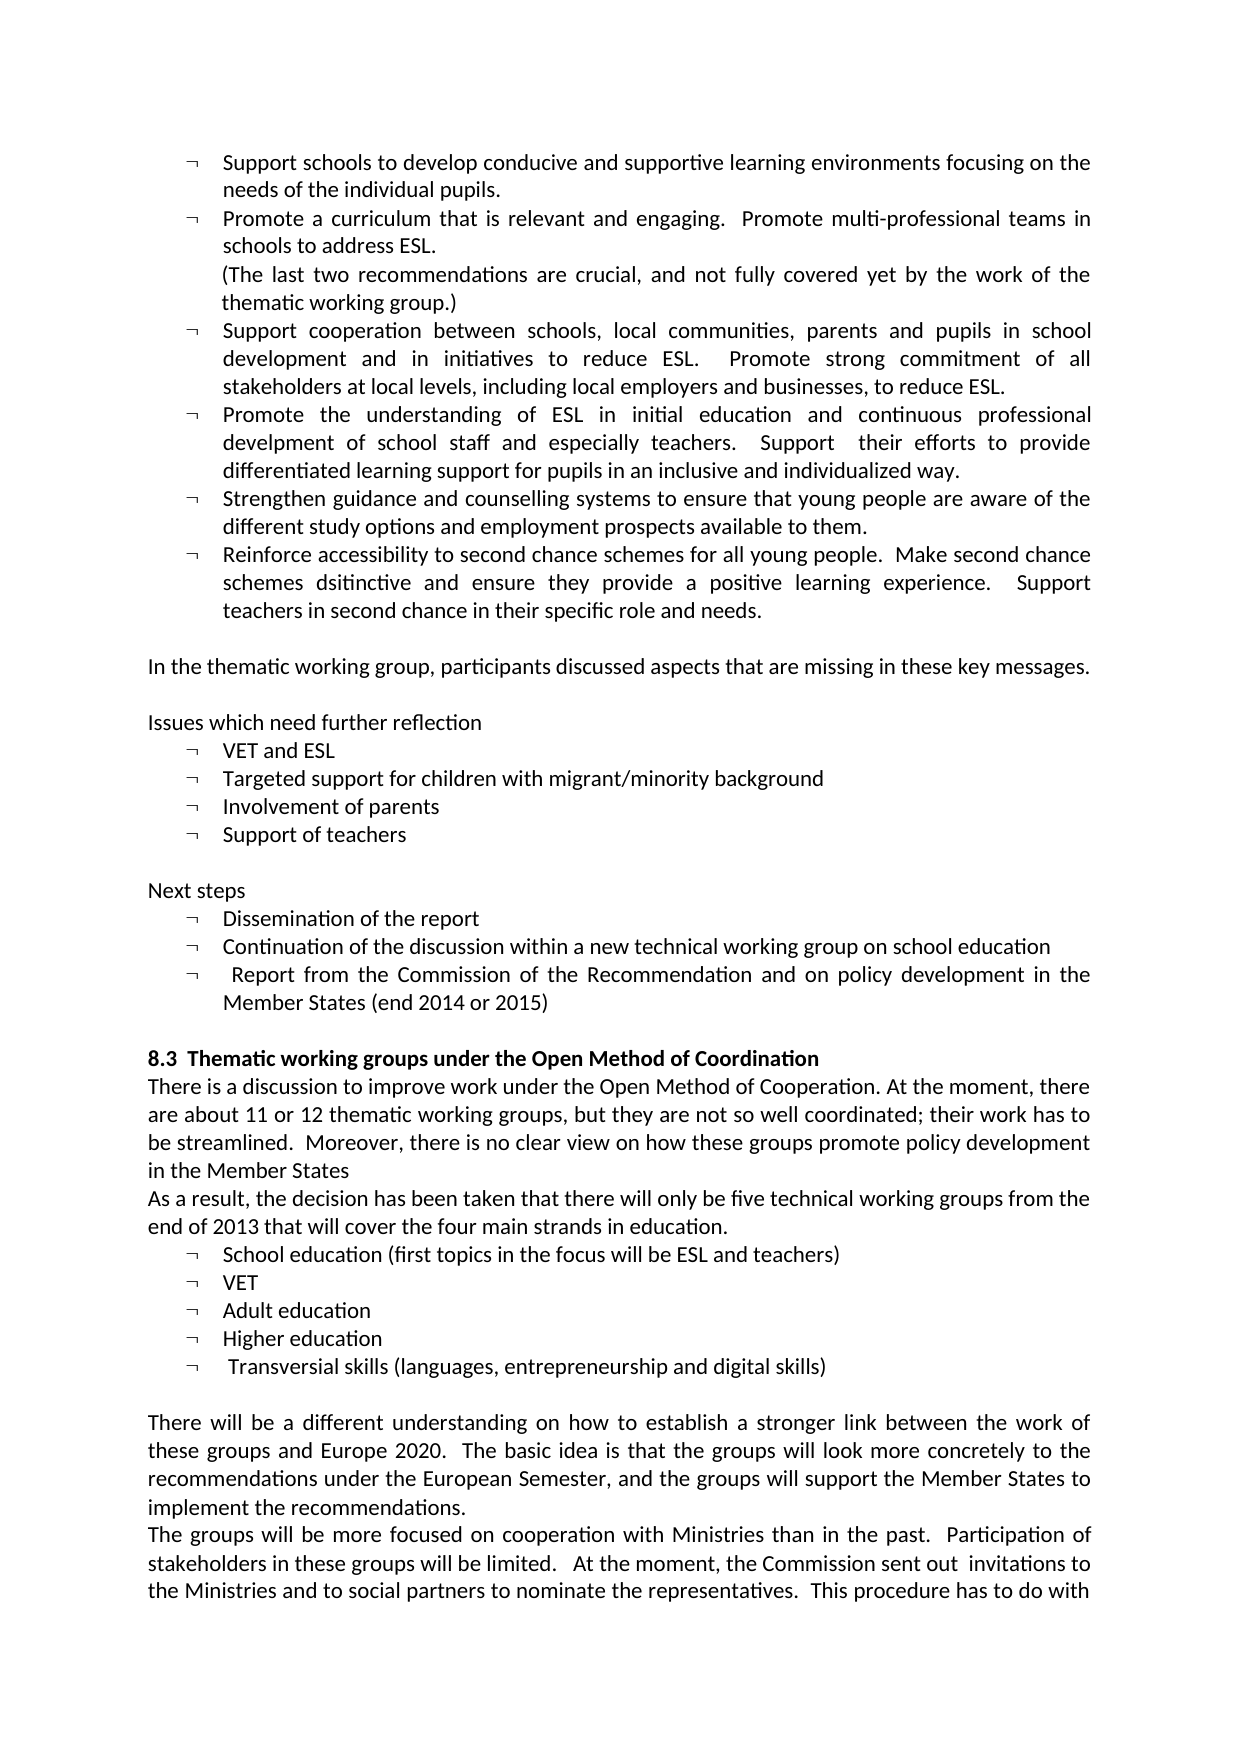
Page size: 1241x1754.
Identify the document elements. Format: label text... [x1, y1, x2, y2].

list Higher education [185, 1324, 1093, 1352]
list Reinforce accessibility to second chance schemes for all young people. Make second chance schemes dsitinctive and ensure they provide a positive learning experience. Support teachers in second chance in their specific role and needs. [185, 540, 1093, 624]
text In the thematic working group, participants discussed aspects that are missing in these key messages. [148, 652, 1093, 680]
list Support of teachers [185, 820, 1093, 848]
list Dissemination of the report [185, 904, 1093, 932]
text There will be a different understanding on how to establish a stronger link between the work of these groups and Europe 2020. The basic idea is that the groups will look more concretely to the recommendations under the European Semester, and the groups will support the Member States to implement the recommendations. [148, 1408, 1093, 1521]
list Report from the Commission of the Recommendation and on policy development in the Member States (end 2014 or 2015) [185, 960, 1093, 1016]
list Strengthen guidance and counselling systems to ensure that young people are aware of the different study options and employment prospects available to them. [185, 484, 1093, 540]
text Issues which need further reflection [148, 708, 1093, 736]
list Involvement of parents [185, 792, 1093, 820]
text There is a discussion to improve work under the Open Method of Cooperation. At the moment, there are about 11 or 12 thematic working groups, but they are not so well coordinated; their work has to be streamlined. Moreover, there is no clear view on how these groups promote policy development in the Member States [148, 1072, 1093, 1184]
text (The last two recommendations are crucial, and not fully covered yet by the work of the thematic working group.) [221, 260, 1093, 316]
text 8.3 Thematic working groups under the Open Method of Coordination [148, 1044, 1093, 1072]
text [148, 1521, 1093, 1605]
text Next steps [148, 876, 1093, 904]
text As a result, the decision has been taken that there will only be five technical working groups from the end of 2013 that will cover the four main strands in education. [148, 1184, 1093, 1240]
list Support schools to develop conducive and supportive learning environments focusing on the needs of the individual pupils. [185, 148, 1093, 204]
list Continuation of the discussion within a new technical working group on school education [185, 932, 1093, 960]
list Promote the understanding of ESL in initial education and continuous professional develpment of school staff and especially teachers. Support their efforts to provide differentiated learning support for pupils in an inclusive and individualized way. [185, 400, 1093, 484]
list Targeted support for children with migrant/minority background [185, 764, 1093, 792]
list VET and ESL [185, 736, 1093, 764]
list Support cooperation between schools, local communities, parents and pupils in school development and in initiatives to reduce ESL. Promote strong commitment of all stakeholders at local levels, including local employers and businesses, to reduce ESL. [185, 316, 1093, 400]
list Transversial skills (languages, entrepreneurship and digital skills) [185, 1352, 1093, 1381]
list Adult education [185, 1296, 1093, 1324]
list School education (first topics in the focus will be ESL and teachers) [185, 1240, 1093, 1268]
list VET [185, 1268, 1093, 1296]
list Promote a curriculum that is relevant and engaging. Promote multi-professional teams in schools to address ESL. [185, 204, 1093, 260]
